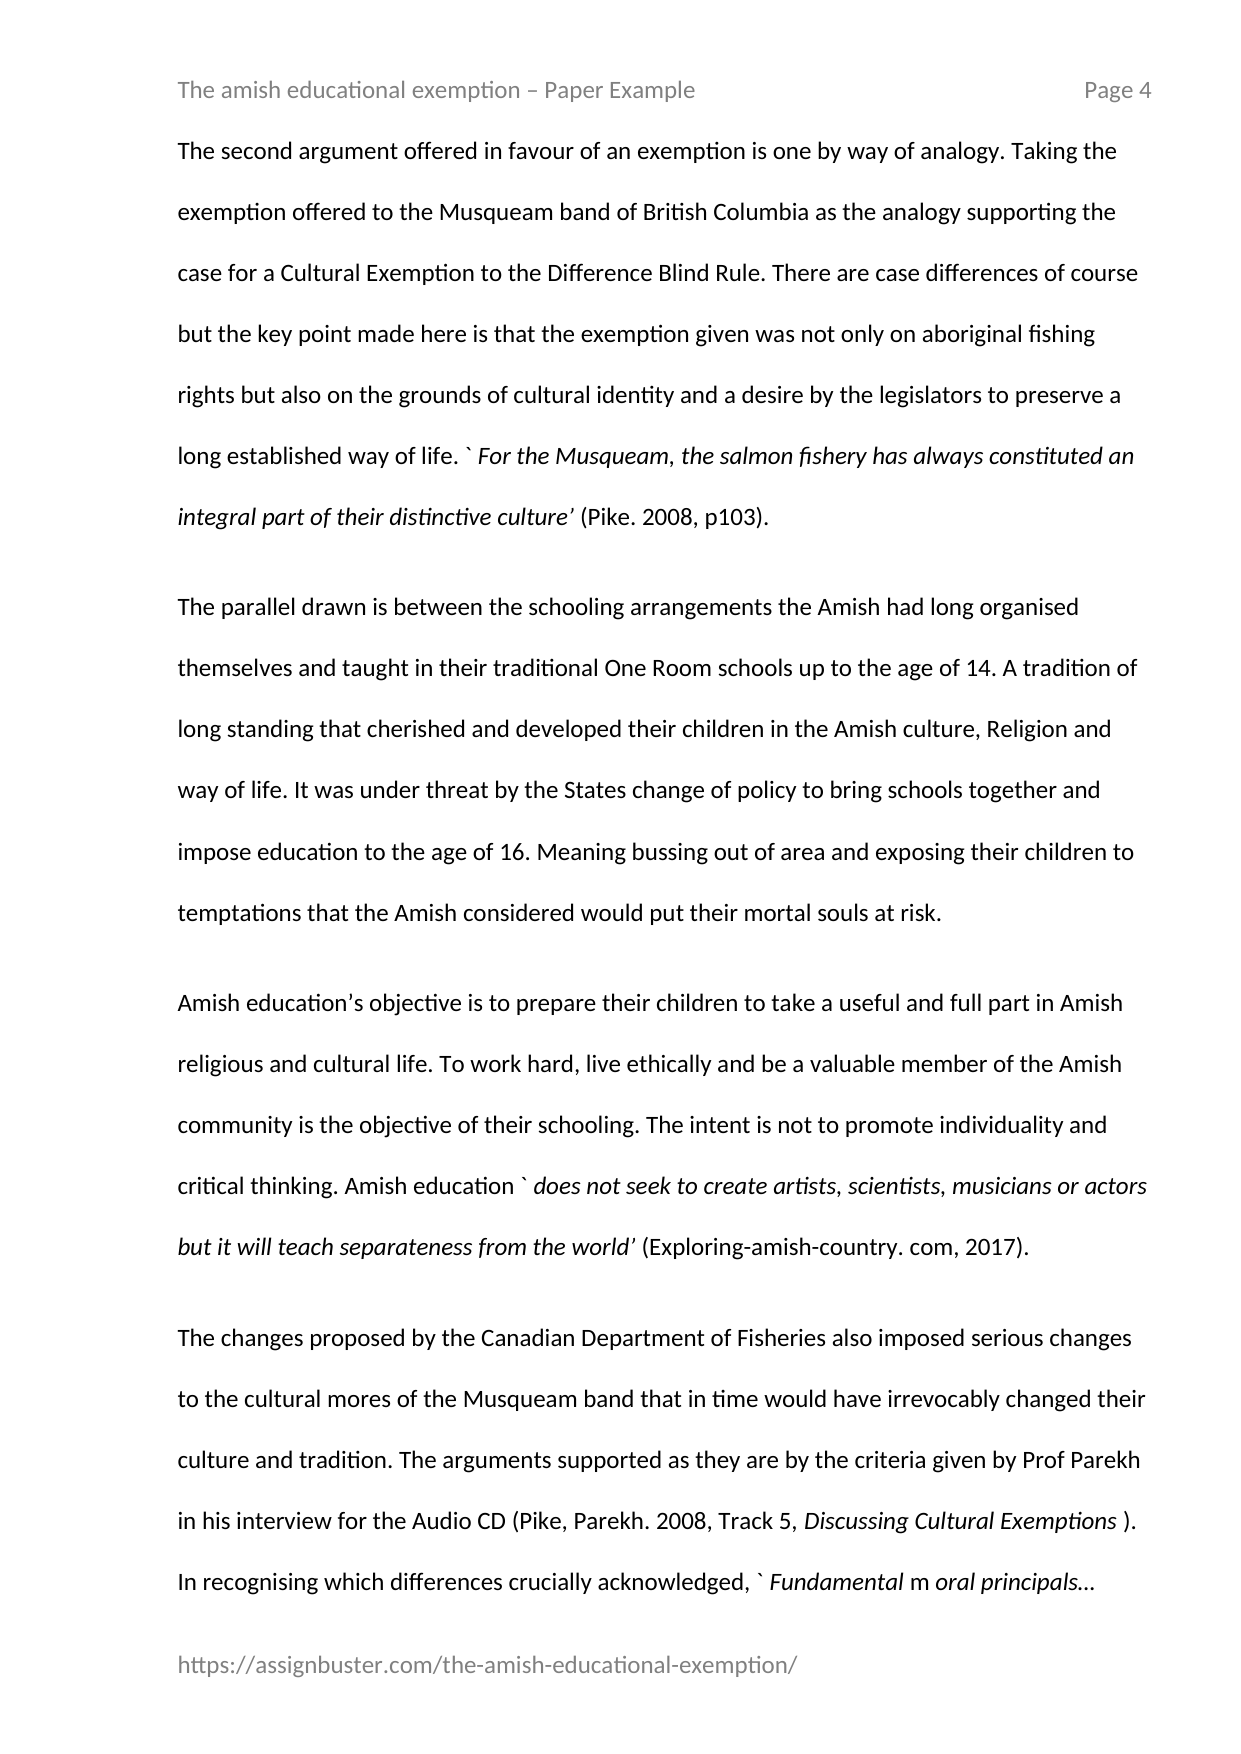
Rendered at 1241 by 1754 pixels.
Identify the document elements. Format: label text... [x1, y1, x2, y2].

text Amish education’s objective is to prepare their children to take a useful and full part in Amish religious and cultural life. To work hard, live ethically and be a valuable member of the Amish community is the objective of their schooling. The intent is not to promote individuality and critical thinking. Amish education ` does not seek to create artists, scientists, musicians or actors but it will teach separateness from the world’ (Exploring-amish-country. com, 2017). [177, 987, 1152, 1262]
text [177, 1322, 1152, 1597]
text The parallel drawn is between the schooling arrangements the Amish had long organised themselves and taught in their traditional One Room schools up to the age of 14. A tradition of long standing that cherished and developed their children in the Amish culture, Religion and way of life. It was under threat by the States change of policy to bring schools together and impose education to the age of 16. Meaning bussing out of area and exposing their children to temptations that the Amish considered would put their mortal souls at risk. [177, 592, 1152, 927]
text The second argument offered in favour of an exemption is one by way of analogy. Taking the exemption offered to the Musqueam band of British Columbia as the analogy supporting the case for a Cultural Exemption to the Difference Blind Rule. There are case differences of course but the key point made here is that the exemption given was not only on aboriginal fishing rights but also on the grounds of cultural identity and a desire by the legislators to preserve a long established way of life. ` For the Musqueam, the salmon fishery has always constituted an integral part of their distinctive culture’ (Pike. 2008, p103). [177, 135, 1152, 532]
